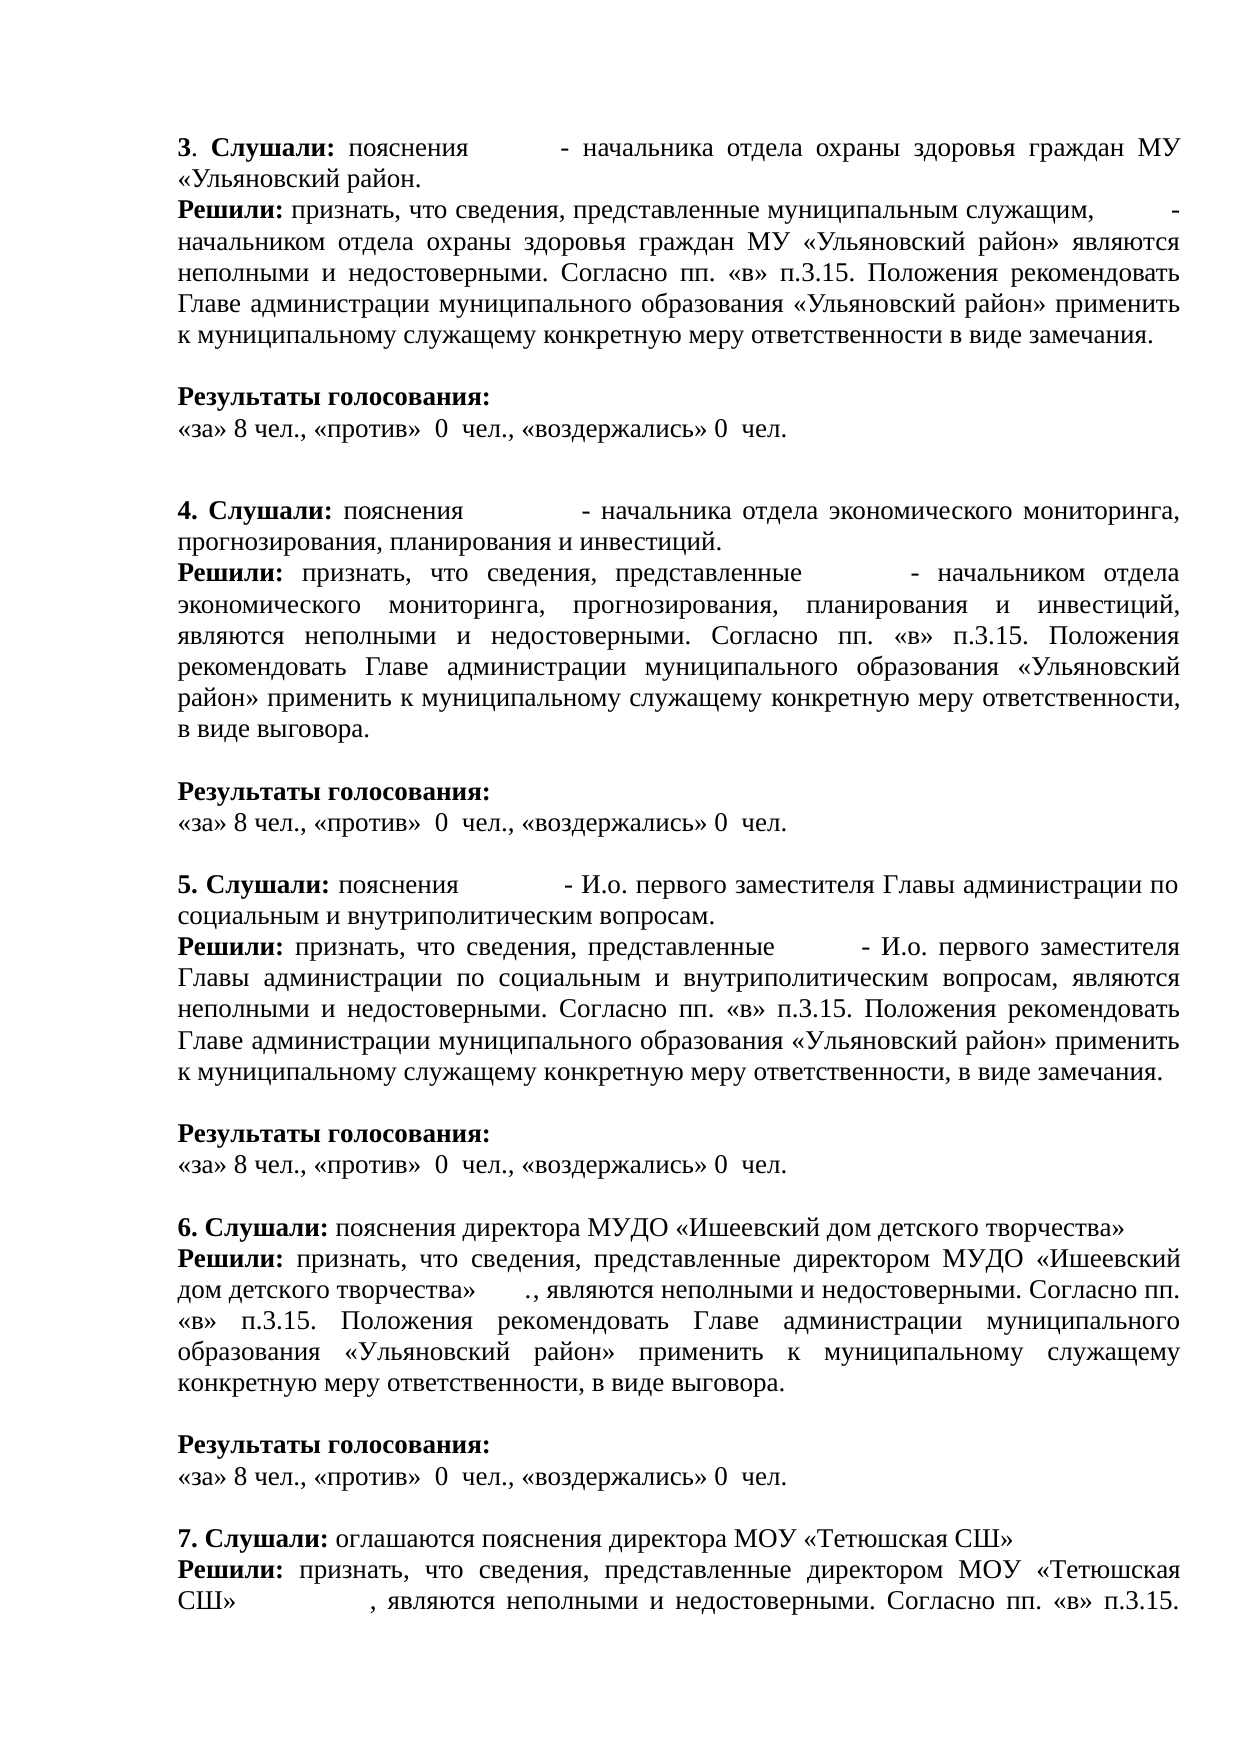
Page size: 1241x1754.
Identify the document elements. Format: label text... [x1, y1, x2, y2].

text «за» 8 чел., «против» 0 чел., «воздержались» 0 чел. [177, 1460, 1181, 1491]
text Решили: признать, что сведения, представленные - И.о. первого заместителя Главы администрации по социальным и внутриполитическим вопросам, являются неполными и недостоверными. Согласно пп. «в» п.3.15. Положения рекомендовать Главе администрации муниципального образования «Ульяновский район» применить к муниципальному служащему конкретную меру ответственности, в виде замечания. [177, 930, 1181, 1086]
text 6. Слушали: пояснения директора МУДО «Ишеевский дом детского творчества» [177, 1211, 1181, 1242]
text «за» 8 чел., «против» 0 чел., «воздержались» 0 чел. [177, 412, 1181, 443]
text Результаты голосования: [177, 1117, 1181, 1148]
text Решили: признать, что сведения, представленные директором МУДО «Ишеевский дом детского творчества» ., являются неполными и недостоверными. Согласно пп. «в» п.3.15. Положения рекомендовать Главе администрации муниципального образования «Ульяновский район» применить к муниципальному служащему конкретную меру ответственности, в виде выговора. [177, 1242, 1181, 1397]
text Результаты голосования: [177, 381, 1181, 412]
subtitle Решили: признать, что сведения, представленные муниципальным служащим, - начальником отдела охраны здоровья граждан МУ «Ульяновский район» являются неполными и недостоверными. Согласно пп. «в» п.3.15. Положения рекомендовать Главе администрации муниципального образования «Ульяновский район» применить к муниципальному служащему конкретную меру ответственности в виде замечания. [177, 194, 1181, 349]
text «за» 8 чел., «против» 0 чел., «воздержались» 0 чел. [177, 1148, 1181, 1179]
text Результаты голосования: [177, 774, 1181, 806]
subtitle 3. Слушали: пояснения - начальника отдела охраны здоровья граждан МУ «Ульяновский район. [177, 131, 1181, 194]
text Результаты голосования: [177, 1429, 1181, 1460]
text «за» 8 чел., «против» 0 чел., «воздержались» 0 чел. [177, 806, 1181, 837]
text 7. Слушали: оглашаются пояснения директора МОУ «Тетюшская СШ» [177, 1522, 1181, 1553]
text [177, 1553, 1181, 1616]
text 5. Слушали: пояснения - И.о. первого заместителя Главы администрации по социальным и внутриполитическим вопросам. [177, 868, 1181, 930]
subtitle Решили: признать, что сведения, представленные - начальником отдела экономического мониторинга, прогнозирования, планирования и инвестиций, являются неполными и недостоверными. Согласно пп. «в» п.3.15. Положения рекомендовать Главе администрации муниципального образования «Ульяновский район» применить к муниципальному служащему конкретную меру ответственности, в виде выговора. [177, 557, 1181, 743]
subtitle 4. Слушали: пояснения - начальника отдела экономического мониторинга, прогнозирования, планирования и инвестиций. [177, 494, 1181, 557]
